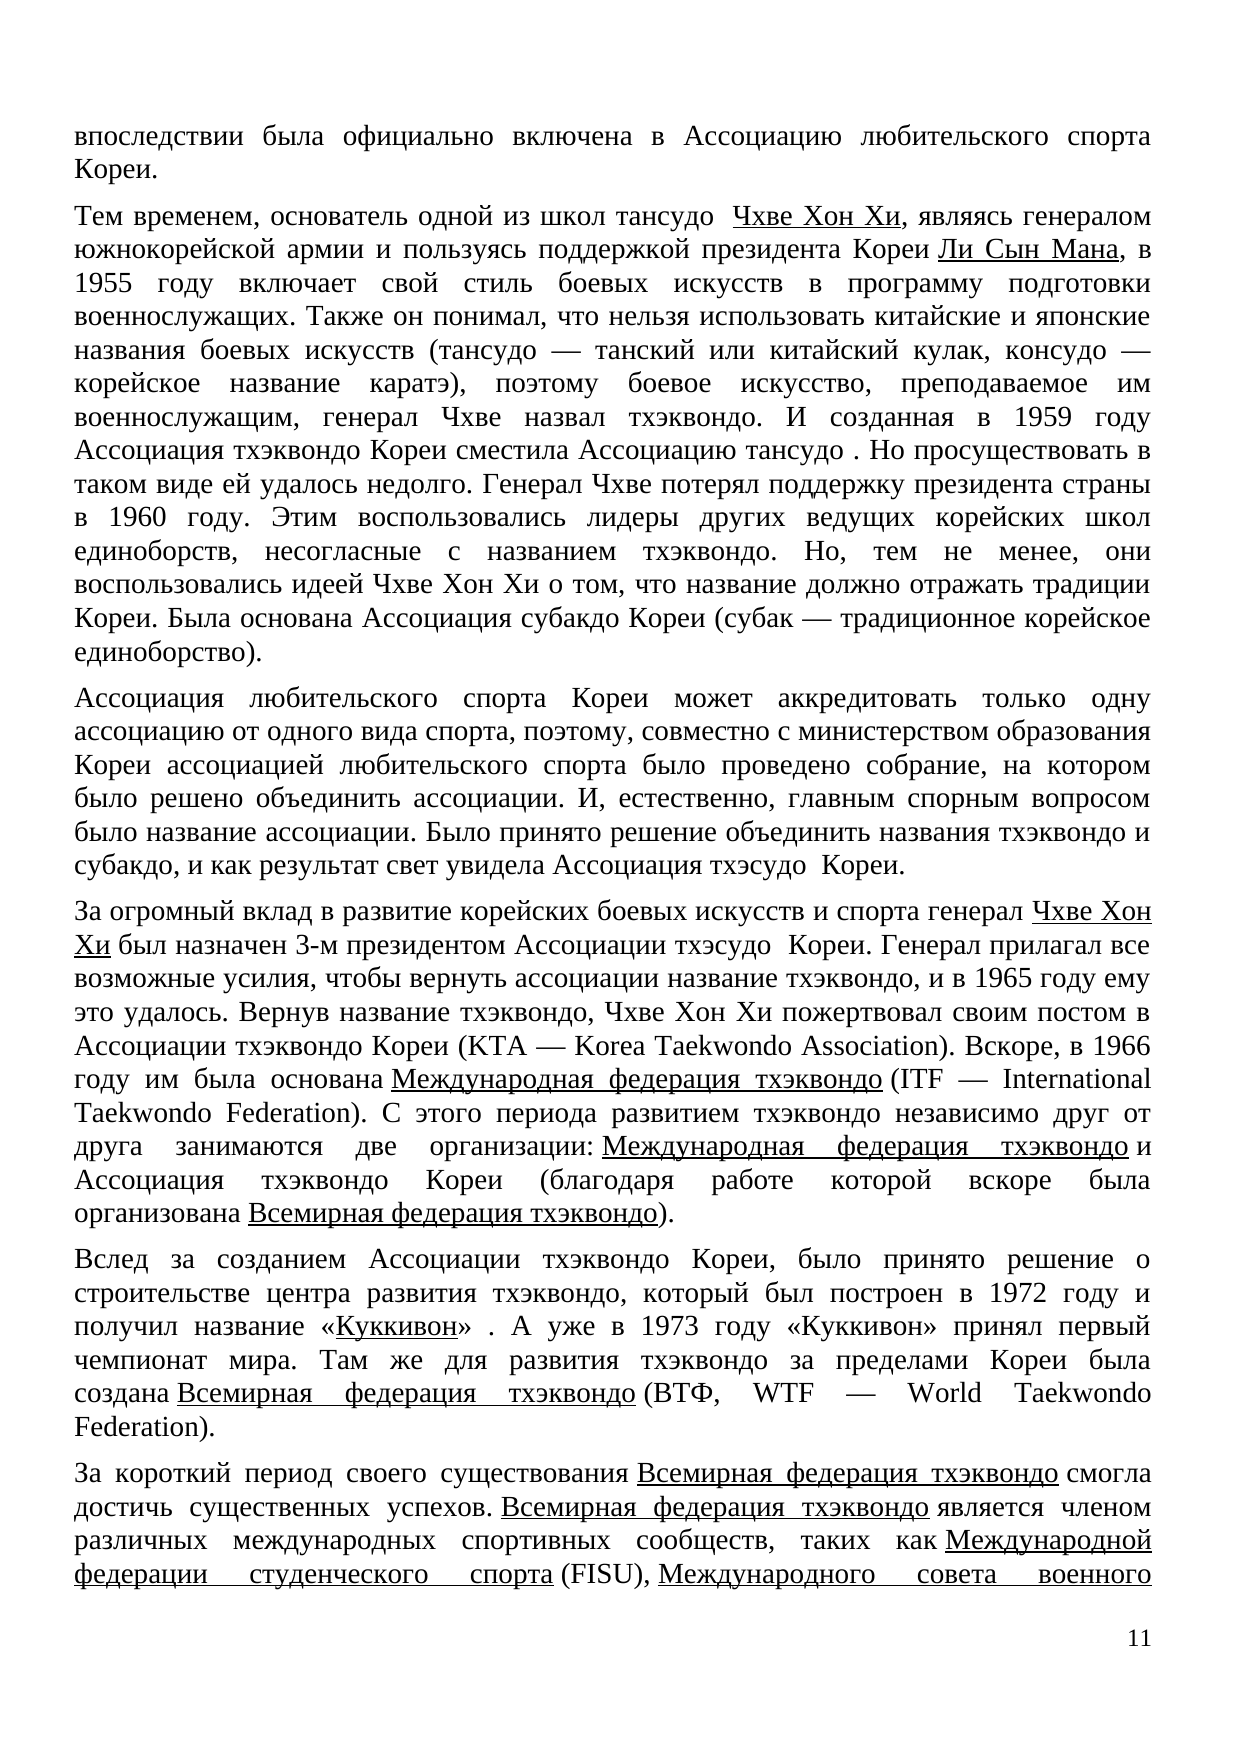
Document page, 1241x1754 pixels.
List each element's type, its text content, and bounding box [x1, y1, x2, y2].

text Ассоциация любительского спорта Кореи может аккредитовать только одну ассоциацию от одного вида спорта, поэтому, совместно с министерством образования Кореи ассоциацией любительского спорта было проведено собрание, на котором было решено объединить ассоциации. И, естественно, главным спорным вопросом было название ассоциации. Было принято решение объединить названия тхэквондо и субакдо, и как результат свет увидела Ассоциация тхэсудо Кореи. [74, 680, 1152, 881]
text Вслед за созданием Ассоциации тхэквондо Кореи, было принято решение о строительстве центра развития тхэквондо, который был построен в 1972 году и получил название «Куккивон» . А уже в 1973 году «Куккивон» принял первый чемпионат мира. Там же для развития тхэквондо за пределами Кореи была создана Всемирная федерация тхэквондо (ВТФ, WTF — World Taekwondo Federation). [74, 1241, 1152, 1443]
text За огромный вклад в развитие корейских боевых искусств и спорта генерал Чхве Хон Хи был назначен 3-м президентом Ассоциации тхэсудо Кореи. Генерал прилагал все возможные усилия, чтобы вернуть ассоциации название тхэквондо, и в 1965 году ему это удалось. Вернув название тхэквондо, Чхве Хон Хи пожертвовал своим постом в Ассоциации тхэквондо Кореи (KTA — Korea Taekwondo Association). Вскоре, в 1966 году им была основана Международная федерация тхэквондо (ITF — International Taekwondo Federation). С этого периода развитием тхэквондо независимо друг от друга занимаются две организации: Международная федерация тхэквондо и Ассоциация тхэквондо Кореи (благодаря работе которой вскоре была организована Всемирная федерация тхэквондо). [74, 893, 1152, 1229]
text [74, 1455, 1152, 1589]
text Тем временем, основатель одной из школ тансудо Чхве Хон Хи, являясь генералом южнокорейской армии и пользуясь поддержкой президента Кореи Ли Сын Мана, в 1955 году включает свой стиль боевых искусств в программу подготовки военнослужащих. Также он понимал, что нельзя использовать китайские и японские названия боевых искусств (тансудо — танский или китайский кулак, консудо — корейское название каратэ), поэтому боевое искусство, преподаваемое им военнослужащим, генерал Чхве назвал тхэквондо. И созданная в 1959 году Ассоциация тхэквондо Кореи сместила Ассоциацию тансудо . Но просуществовать в таком виде ей удалось недолго. Генерал Чхве потерял поддержку президента страны в 1960 году. Этим воспользовались лидеры других ведущих корейских школ единоборств, несогласные с названием тхэквондо. Но, тем не менее, они воспользовались идеей Чхве Хон Хи о том, что название должно отражать традиции Кореи. Была основана Ассоциация субакдо Кореи (субак — традиционное корейское единоборство). [74, 198, 1152, 667]
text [74, 118, 1152, 185]
